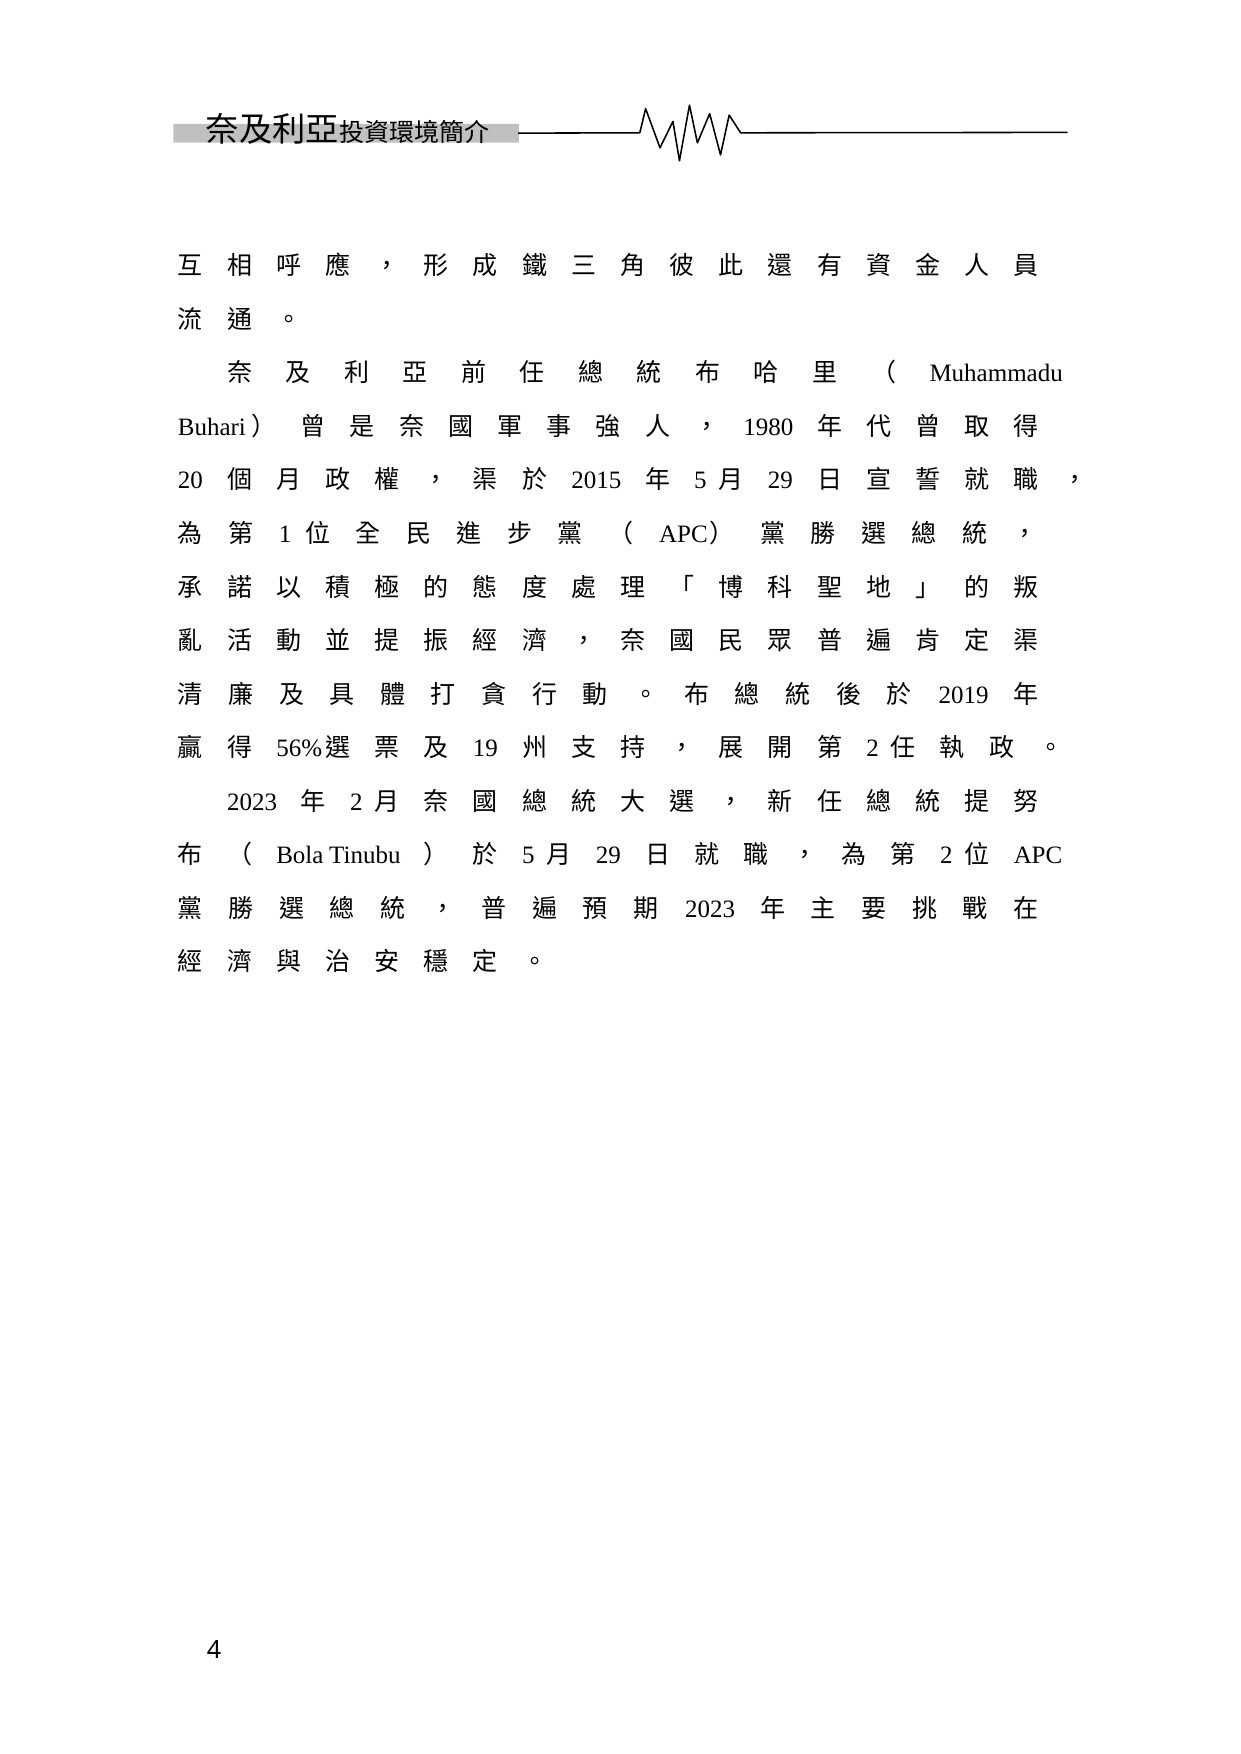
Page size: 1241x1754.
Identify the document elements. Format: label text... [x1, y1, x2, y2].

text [178, 237, 1063, 344]
text 2023年2月奈國總統大選，新任總統提努布（Bola Tinubu）於5月29日就職，為第2位APC黨勝選總統，普遍預期2023年主要挑戰在經濟與治安穩定。 [178, 773, 1063, 987]
text 奈及利亞前任總統布哈里（Muhammadu Buhari）曾是奈國軍事強人，1980年代曾取得20個月政權，渠於宣誓就職，為第1位全民進步黨（APC）黨勝選總統，承諾以積極的態度處理「博科聖地」的叛亂活動並提振經濟，奈國民眾普遍肯定渠清廉及具體打貪行動。布總統後於2019年贏得56%選票及19州支持，展開第2任執政。 [178, 344, 1063, 773]
